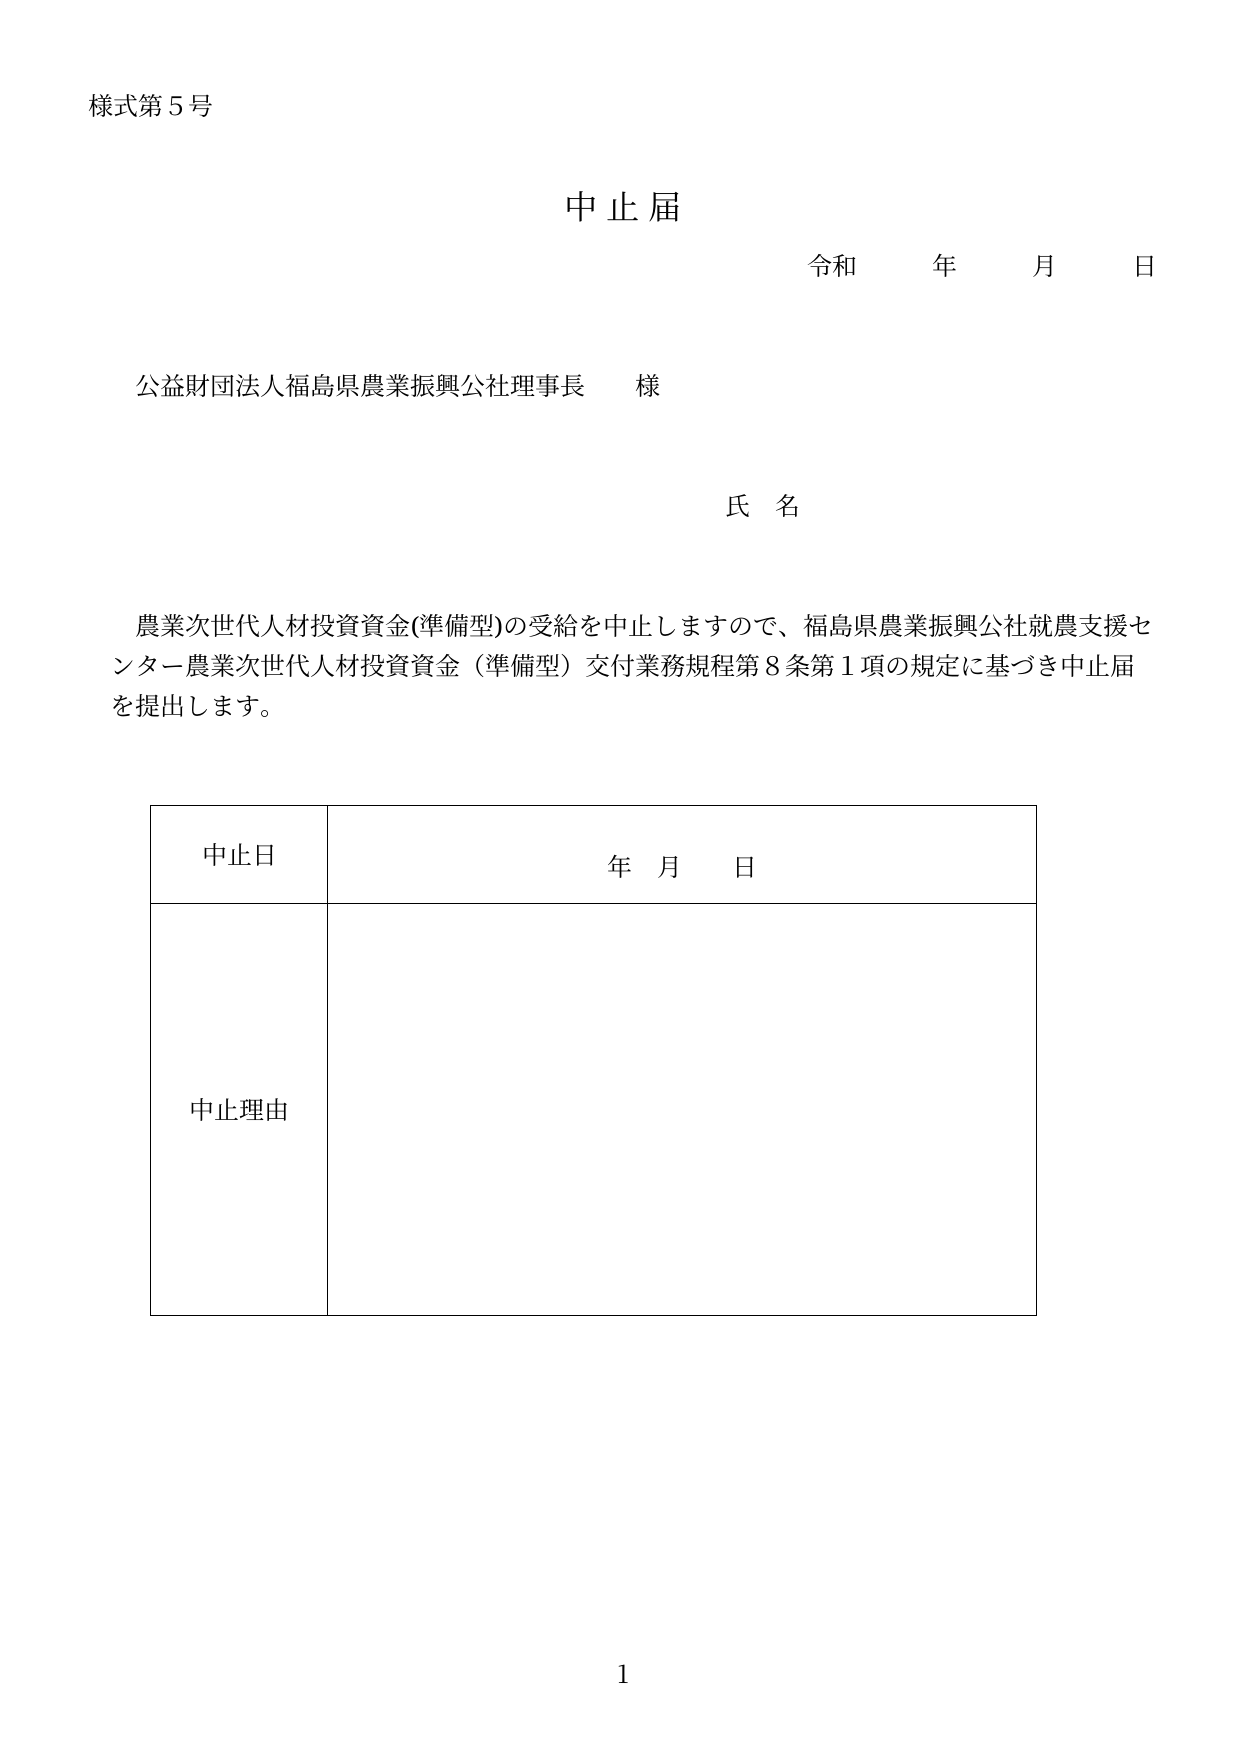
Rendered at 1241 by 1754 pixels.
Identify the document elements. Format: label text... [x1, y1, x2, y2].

text 中 止 届 [89, 165, 1157, 245]
text 農業次世代人材投資資金(準備型)の受給を中止しますので、福島県農業振興公社就農支援センター農業次世代人材投資資金（準備型）交付業務規程第８条第１項の規定に基づき中止届を提出します。 [111, 605, 1157, 725]
table_header 中止日 [151, 806, 327, 902]
table_header 年 月 日 [328, 806, 1036, 902]
text 令和 年 月 日 [89, 245, 1157, 285]
text 公益財団法人福島県農業振興公社理事長 様 [111, 365, 1157, 405]
table_cell [328, 904, 1036, 1315]
table_cell 中止理由 [151, 904, 327, 1315]
text 氏 名 [111, 485, 964, 525]
text 様式第５号 [89, 85, 1157, 125]
